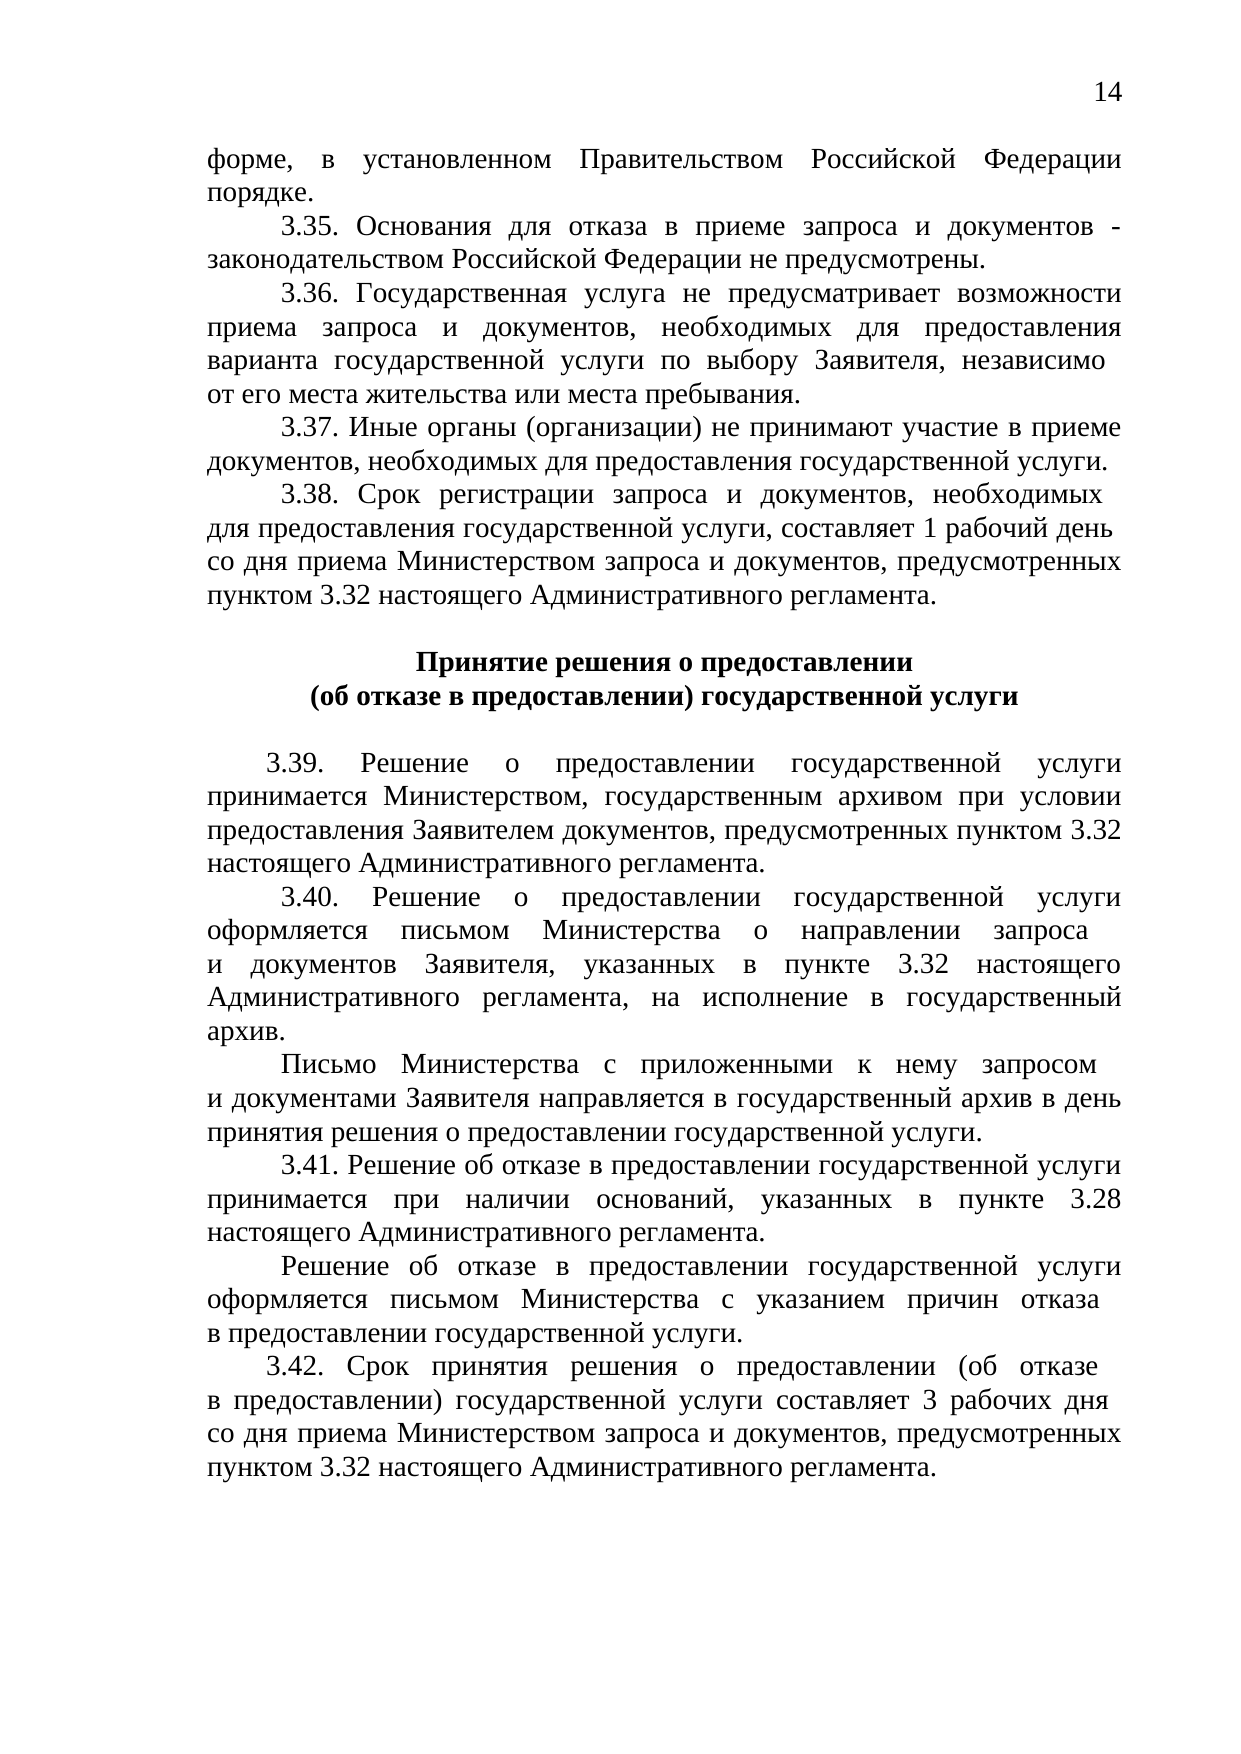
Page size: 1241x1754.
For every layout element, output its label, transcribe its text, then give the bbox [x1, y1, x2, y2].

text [207, 141, 1122, 208]
text 3.35. Основания для отказа в приеме запроса и документов -законодательством Российской Федерации не предусмотрены. [207, 208, 1122, 275]
text 3.42. Срок принятия решения о предоставлении (об отказе в предоставлении) государственной услуги составляет 3 рабочих дня со дня приема Министерством запроса и документов, предусмотренных пунктом 3.32 настоящего Административного регламента. [207, 1348, 1122, 1483]
text Решение об отказе в предоставлении государственной услуги оформляется письмом Министерства с указанием причин отказа в предоставлении государственной услуги. [207, 1248, 1122, 1348]
text 3.39. Решение о предоставлении государственной услуги принимается Министерством, государственным архивом при условии предоставления Заявителем документов, предусмотренных пунктом 3.32 настоящего Административного регламента. [207, 745, 1122, 879]
text (об отказе в предоставлении) государственной услуги [207, 678, 1122, 711]
text Принятие решения о предоставлении [207, 644, 1122, 678]
text Письмо Министерства с приложенными к нему запросом и документами Заявителя направляется в государственный архив в день принятия решения о предоставлении государственной услуги. [207, 1047, 1122, 1147]
text 3.40. Решение о предоставлении государственной услуги оформляется письмом Министерства о направлении запроса и документов Заявителя, указанных в пункте 3.32 настоящего Административного регламента, на исполнение в государственный архив. [207, 879, 1122, 1047]
text 3.36. Государственная услуга не предусматривает возможности приема запроса и документов, необходимых для предоставления варианта государственной услуги по выбору Заявителя, независимо от его места жительства или места пребывания. [207, 275, 1122, 409]
text 3.38. Срок регистрации запроса и документов, необходимых для предоставления государственной услуги, составляет 1 рабочий день со дня приема Министерством запроса и документов, предусмотренных пунктом 3.32 настоящего Административного регламента. [207, 476, 1122, 611]
text 3.37. Иные органы (организации) не принимают участие в приеме документов, необходимых для предоставления государственной услуги. [207, 409, 1122, 476]
text 3.41. Решение об отказе в предоставлении государственной услуги принимается при наличии оснований, указанных в пункте 3.28 настоящего Административного регламента. [207, 1147, 1122, 1248]
